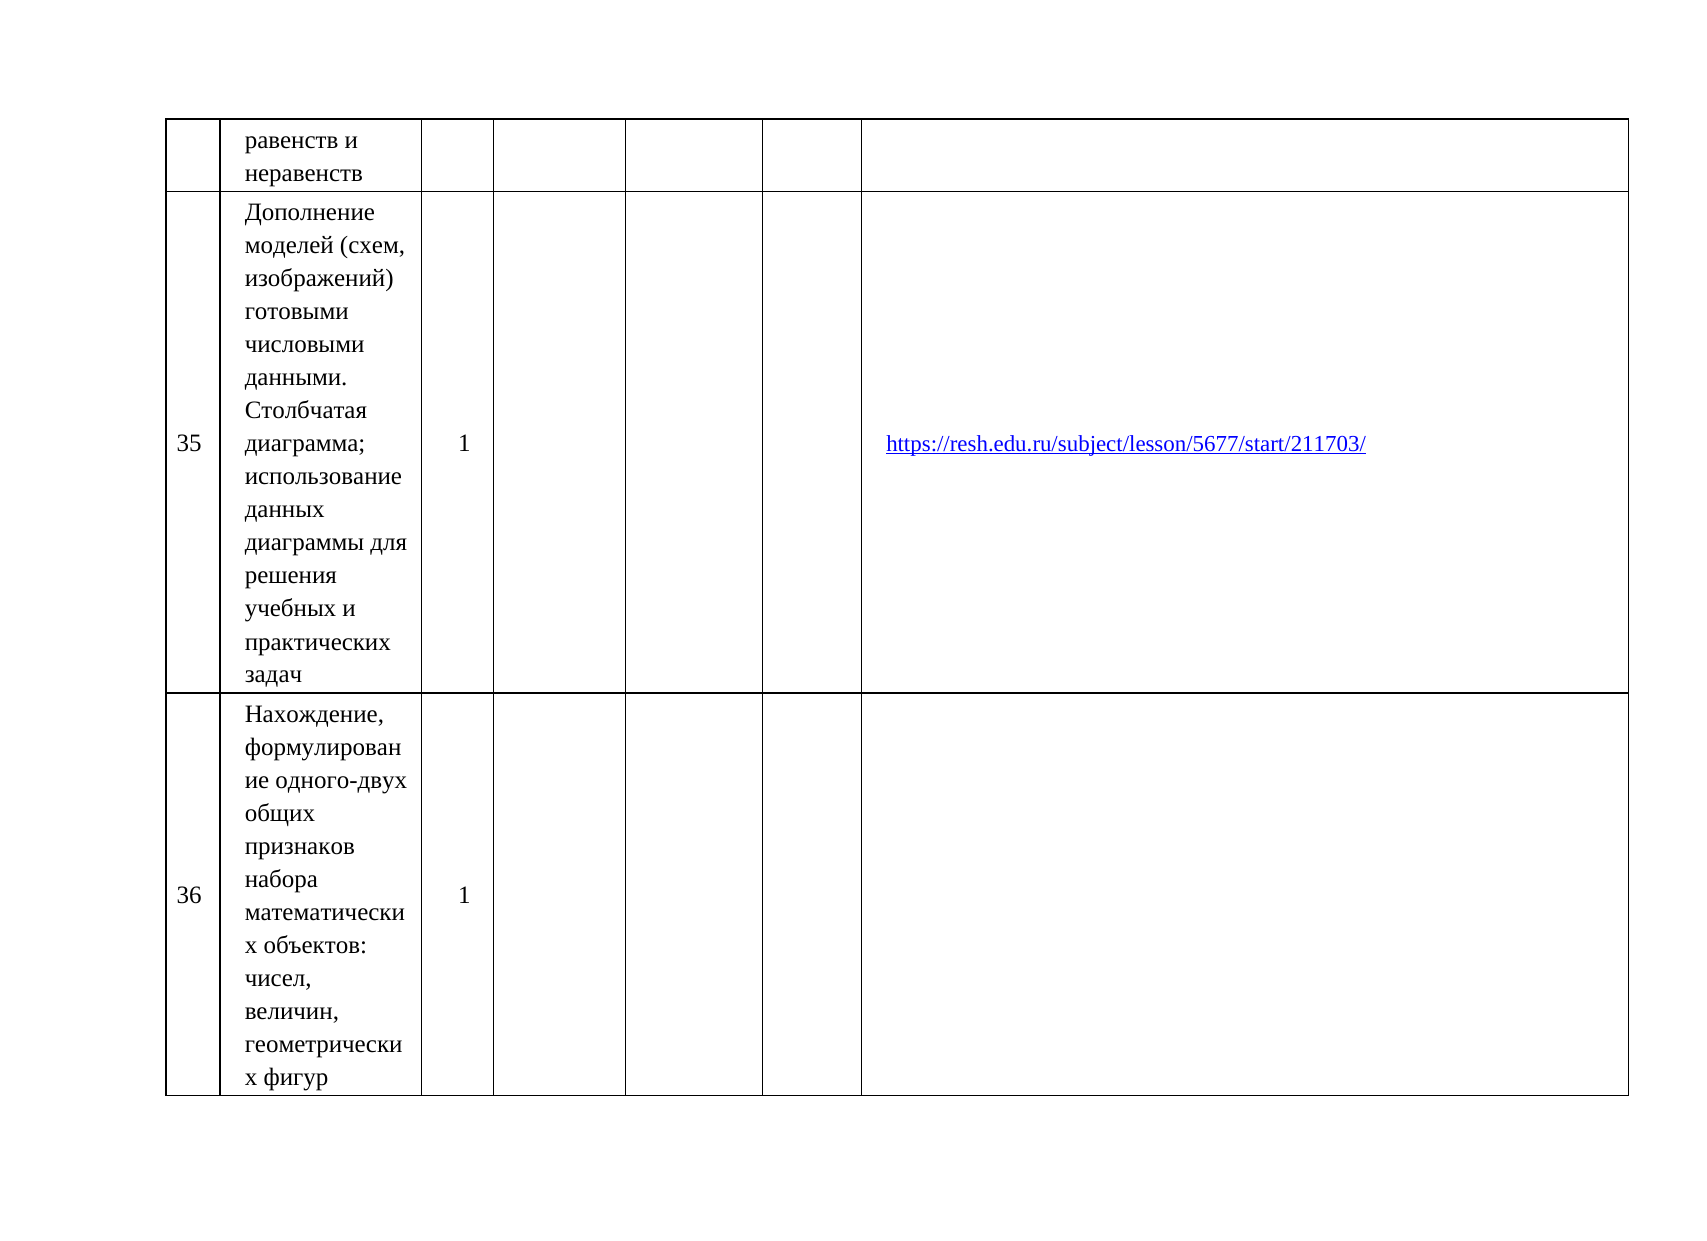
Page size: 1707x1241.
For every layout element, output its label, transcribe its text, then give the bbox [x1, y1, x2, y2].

table_cell Нахождение, формулирование одного-двух общих признаков набора математических объектов: чисел, величин, геометрических фигур [221, 694, 421, 1095]
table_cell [221, 120, 421, 191]
table_cell https://resh.edu.ru/subject/lesson/5677/start/211703/ [862, 192, 1628, 692]
table_cell [763, 694, 861, 1095]
table_cell 35 [167, 192, 219, 692]
table_cell [494, 192, 625, 692]
table_cell 1 [422, 192, 493, 692]
table_cell [494, 120, 625, 191]
table_cell 34 [167, 120, 219, 191]
table_cell [494, 694, 625, 1095]
table_cell [862, 694, 1628, 1095]
table_cell 1 [422, 694, 493, 1095]
table_cell 36 [167, 694, 219, 1095]
table_cell Дополнение моделей (схем, изображений) готовыми числовыми данными. Столбчатая диаграмма; использование данных диаграммы для решения учебных и практических задач [221, 192, 421, 692]
table_cell [862, 120, 1628, 191]
table_cell [763, 120, 861, 191]
table_cell 1 [422, 120, 493, 191]
table_cell [626, 694, 762, 1095]
table_cell [626, 192, 762, 692]
table_cell [763, 192, 861, 692]
table_cell [626, 120, 762, 191]
